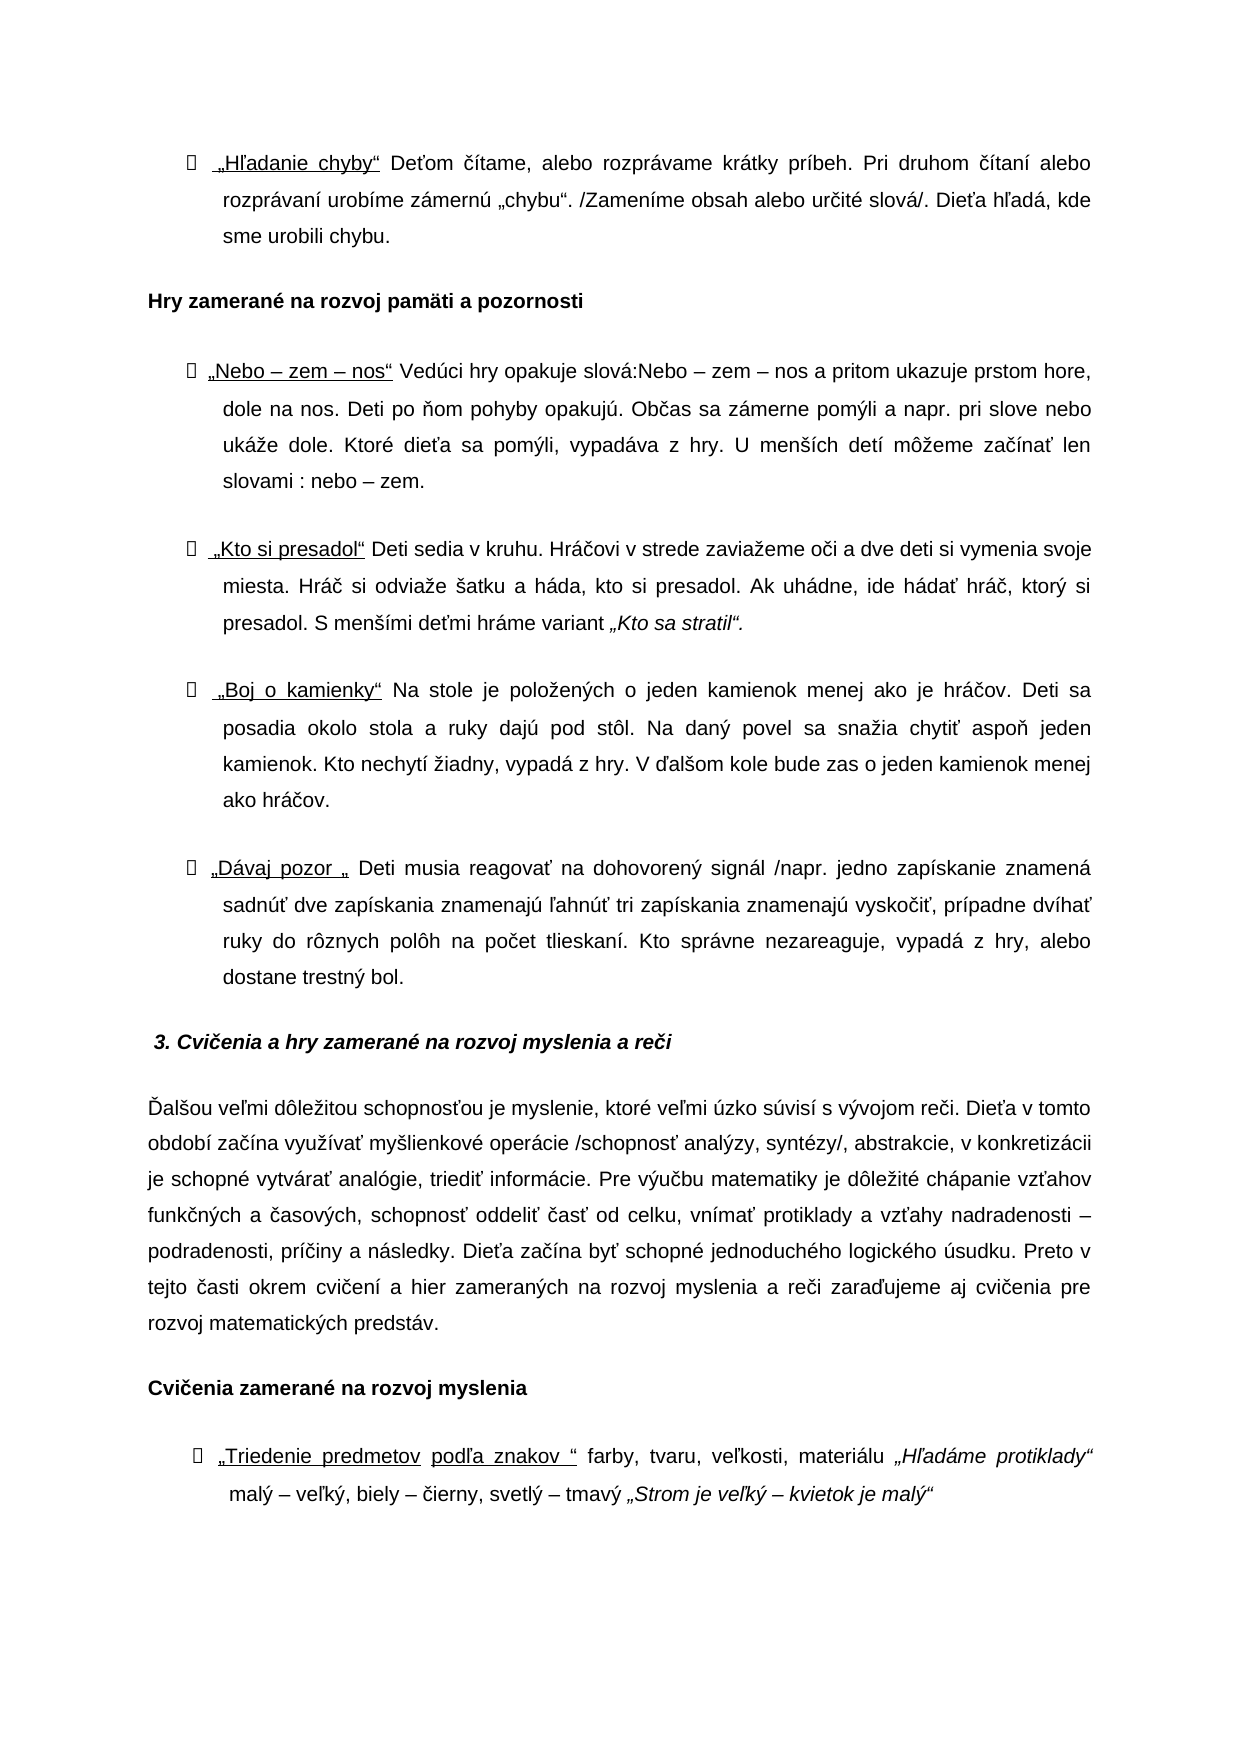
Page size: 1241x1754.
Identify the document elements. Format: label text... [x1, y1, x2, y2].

text Ďalšou veľmi dôležitou schopnosťou je myslenie, ktoré veľmi úzko súvisí s vývojom reči. Dieťa v tomto období začína využívať myšlienkové operácie /schopnosť analýzy, syntézy/, abstrakcie, v konkretizácii je schopné vytvárať analógie, triediť informácie. Pre výučbu matematiky je dôležité chápanie vzťahov funkčných a časových, schopnosť oddeliť časť od celku, vnímať protiklady a vzťahy nadradenosti – podradenosti, príčiny a následky. Dieťa začína byť schopné jednoduchého logického úsudku. Preto v tejto časti okrem cvičení a hier zameraných na rozvoj myslenia a reči zaraďujeme aj cvičenia pre rozvoj matematických predstáv. [148, 1095, 1093, 1335]
text  „Hľadanie chyby“ Deťom čítame, alebo rozprávame krátky príbeh. Pri druhom čítaní alebo rozprávaní urobíme zámernú „chybu“. /Zameníme obsah alebo určité slová/. Dieťa hľadá, kde sme urobili chybu. [185, 148, 1093, 248]
text  „Boj o kamienky“ Na stole je položených o jeden kamienok menej ako je hráčov. Deti sa posadia okolo stola a ruky dajú pod stôl. Na daný povel sa snažia chytiť aspoň jeden kamienok. Kto nechytí žiadny, vypadá z hry. V ďalšom kole bude zas o jeden kamienok menej ako hráčov. [185, 675, 1093, 812]
text Hry zamerané na rozvoj pamäti a pozornosti [148, 289, 1093, 313]
text  „Kto si presadol“ Deti sedia v kruhu. Hráčovi v strede zaviažeme oči a dve deti si vymenia svoje miesta. Hráč si odviaže šatku a háda, kto si presadol. Ak uhádne, ide hádať hráč, ktorý si presadol. S menšími deťmi hráme variant „Kto sa stratil“. [185, 534, 1093, 634]
text Cvičenia zamerané na rozvoj myslenia [148, 1376, 1093, 1400]
text  „Triedenie predmetov podľa znakov “ farby, tvaru, veľkosti, materiálu „Hľadáme protiklady“ malý – veľký, biely – čierny, svetlý – tmavý „Strom je veľký – kvietok je malý“ [191, 1441, 1093, 1506]
text  „Nebo – zem – nos“ Vedúci hry opakuje slová:Nebo – zem – nos a pritom ukazuje prstom hore, dole na nos. Deti po ňom pohyby opakujú. Občas sa zámerne pomýli a napr. pri slove nebo ukáže dole. Ktoré dieťa sa pomýli, vypadáva z hry. U menších detí môžeme začínať len slovami : nebo – zem. [185, 357, 1093, 493]
text  „Dávaj pozor „ Deti musia reagovať na dohovorený signál /napr. jedno zapískanie znamená sadnúť dve zapískania znamenajú ľahnúť tri zapískania znamenajú vyskočiť, prípadne dvíhať ruky do rôznych polôh na počet tlieskaní. Kto správne nezareaguje, vypadá z hry, alebo dostane trestný bol. [185, 853, 1093, 989]
text 3. Cvičenia a hry zamerané na rozvoj myslenia a reči [148, 1030, 1093, 1054]
